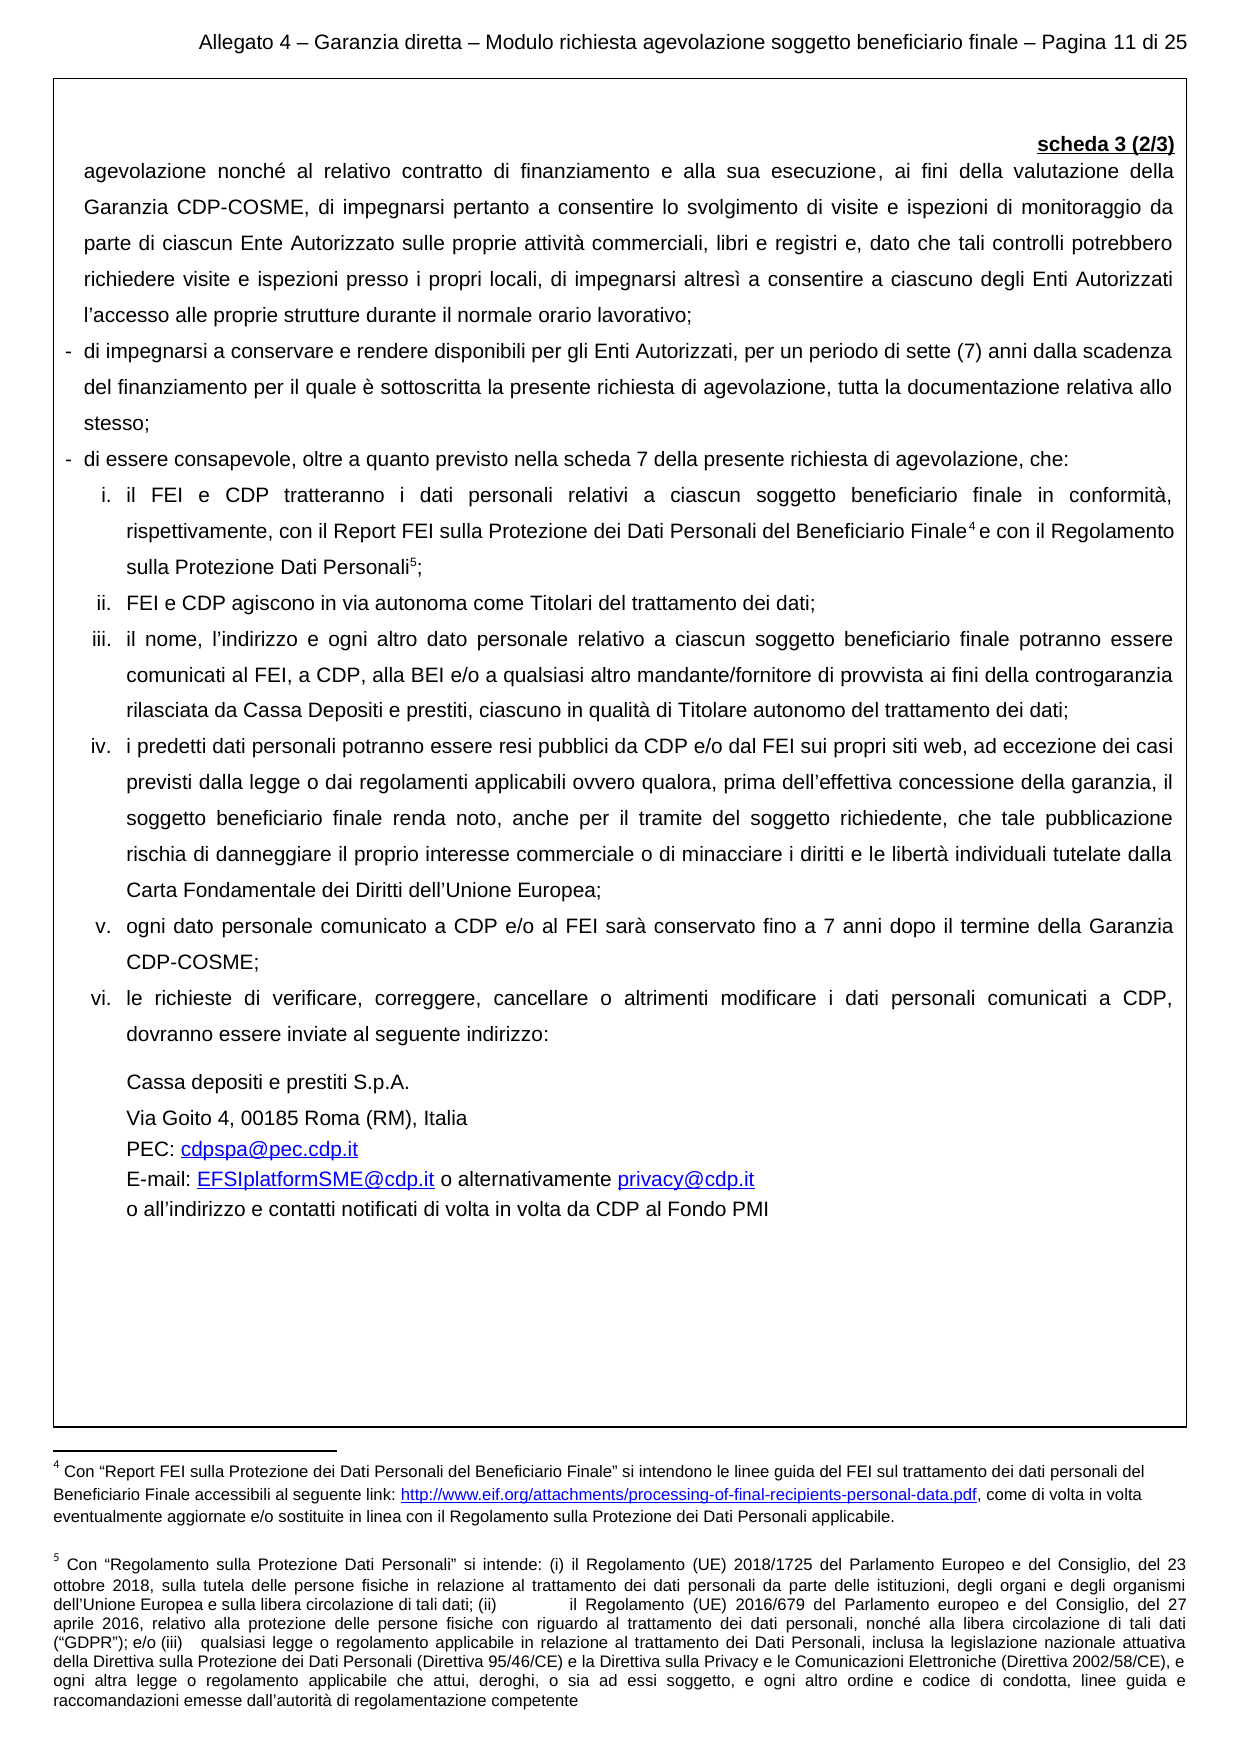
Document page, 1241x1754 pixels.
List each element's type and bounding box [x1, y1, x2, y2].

table_header [54, 79, 1186, 1426]
